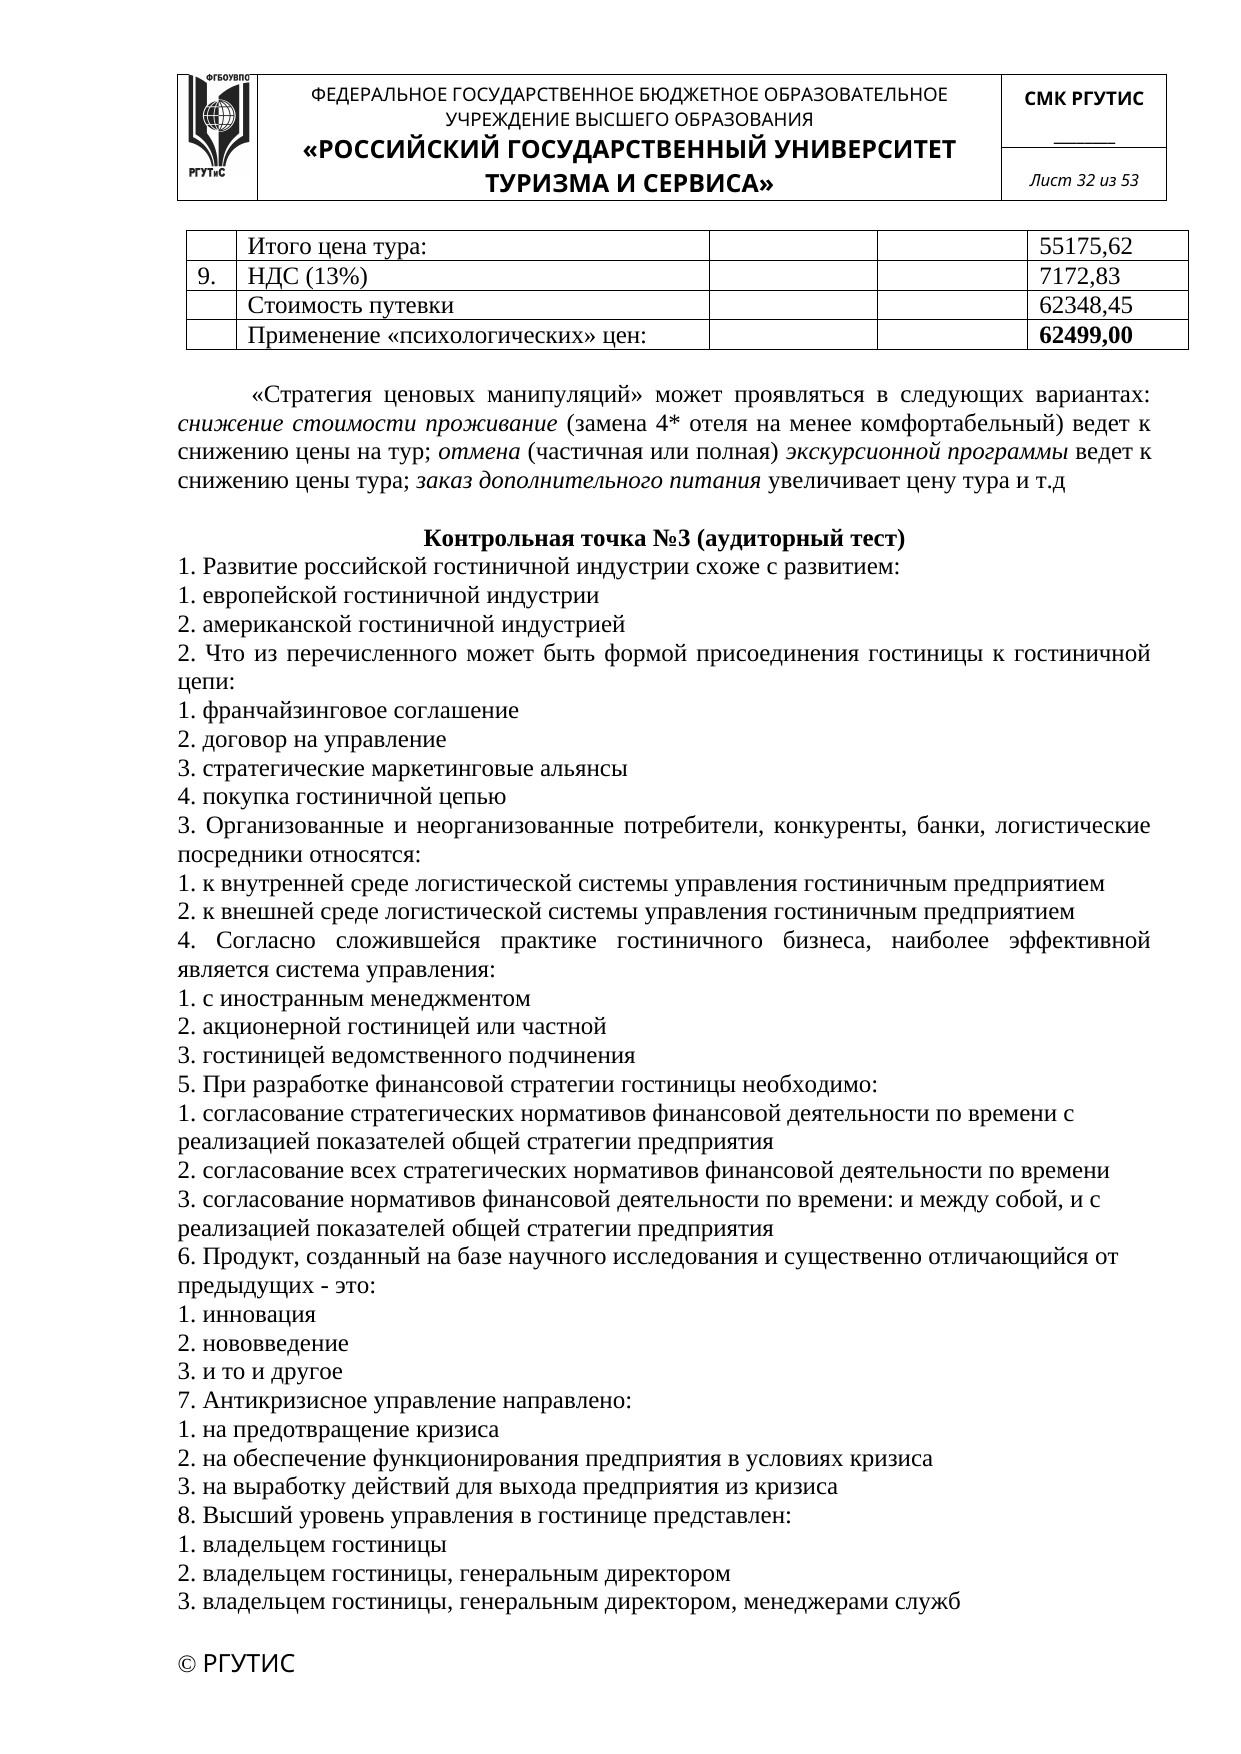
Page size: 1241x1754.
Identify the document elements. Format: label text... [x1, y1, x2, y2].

picture [188, 74, 250, 177]
table_cell Стоимость путевки [237, 291, 709, 319]
text 2. акционерной гостиницей или частной [177, 1011, 1152, 1040]
text 3. Организованные и неорганизованные потребители, конкуренты, банки, логистические посредники относятся: [177, 810, 1152, 868]
text 3. стратегические маркетинговые альянсы [177, 753, 1152, 781]
text реализацией показателей общей стратегии предприятия [177, 1126, 1152, 1155]
text 2. к внешней среде логистической системы управления гостиничным предприятием [177, 896, 1152, 925]
text 2. нововведение [177, 1328, 1152, 1356]
table_cell Применение «психологических» цен: [237, 320, 709, 349]
table_cell НДС (13%) [237, 261, 709, 289]
table_cell Итого цена тура: [237, 231, 709, 260]
text 3. на выработку действий для выхода предприятия из кризиса [177, 1471, 1152, 1500]
table_cell [878, 231, 1027, 260]
text 3. гостиницей ведомственного подчинения [177, 1040, 1152, 1069]
text 1. европейской гостиничной индустрии [177, 580, 1152, 609]
text «Стратегия ценовых манипуляций» может проявляться в следующих вариантах: снижение стоимости проживание (замена 4* отеля на менее комфортабельный) ведет к снижению цены на тур; отмена (частичная или полная) экскурсионной программы ведет к снижению цены тура; заказ дополнительного питания увеличивает цену тура и т.д [177, 379, 1152, 494]
table_cell [710, 261, 877, 289]
text 1. к внутренней среде логистической системы управления гостиничным предприятием [177, 868, 1152, 896]
table_cell [878, 320, 1027, 349]
text 1. согласование стратегических нормативов финансовой деятельности по времени с [177, 1098, 1152, 1126]
text 1. на предотвращение кризиса [177, 1414, 1152, 1443]
text 1. франчайзинговое соглашение [177, 695, 1152, 724]
table_cell [710, 291, 877, 319]
table_cell 7172,83 [1028, 261, 1188, 289]
text 1. Развитие российской гостиничной индустрии схоже с развитием: [177, 551, 1152, 580]
table_cell [187, 291, 236, 319]
text 3. согласование нормативов финансовой деятельности по времени: и между собой, и с [177, 1184, 1152, 1213]
text 2. договор на управление [177, 724, 1152, 753]
table_cell [187, 231, 236, 260]
text 4. Согласно сложившейся практике гостиничного бизнеса, наиболее эффективной является система управления: [177, 925, 1152, 983]
text 4. покупка гостиничной цепью [177, 781, 1152, 810]
table_cell 62348,45 [1028, 291, 1188, 319]
table_cell 55175,62 [1028, 231, 1188, 260]
text 3. и то и другое [177, 1356, 1152, 1385]
table_cell [878, 291, 1027, 319]
text 3. владельцем гостиницы, генеральным директором, менеджерами служб [177, 1586, 1152, 1615]
text 2. владельцем гостиницы, генеральным директором [177, 1558, 1152, 1586]
table_cell [187, 320, 236, 349]
text 1. владельцем гостиницы [177, 1529, 1152, 1558]
text 2. Что из перечисленного может быть формой присоединения гостиницы к гостиничной цепи: [177, 638, 1152, 695]
text Контрольная точка №3 (аудиторный тест) [177, 523, 1152, 551]
text 8. Высший уровень управления в гостинице представлен: [177, 1500, 1152, 1529]
table_cell 9. [187, 261, 236, 289]
text 2. на обеспечение функционирования предприятия в условиях кризиса [177, 1443, 1152, 1471]
text 5. При разработке финансовой стратегии гостиницы необходимо: [177, 1069, 1152, 1098]
text 1. инновация [177, 1299, 1152, 1328]
text 2. американской гостиничной индустрией [177, 609, 1152, 638]
text предыдущих - это: [177, 1270, 1152, 1299]
table_cell [710, 231, 877, 260]
text 2. согласование всех стратегических нормативов финансовой деятельности по времени [177, 1155, 1152, 1184]
text 7. Антикризисное управление направлено: [177, 1385, 1152, 1414]
table_cell [878, 261, 1027, 289]
text 1. с иностранным менеджментом [177, 983, 1152, 1011]
text 6. Продукт, созданный на базе научного исследования и существенно отличающийся от [177, 1241, 1152, 1270]
table_cell [710, 320, 877, 349]
table_cell 62499,00 [1028, 320, 1188, 349]
text реализацией показателей общей стратегии предприятия [177, 1213, 1152, 1241]
